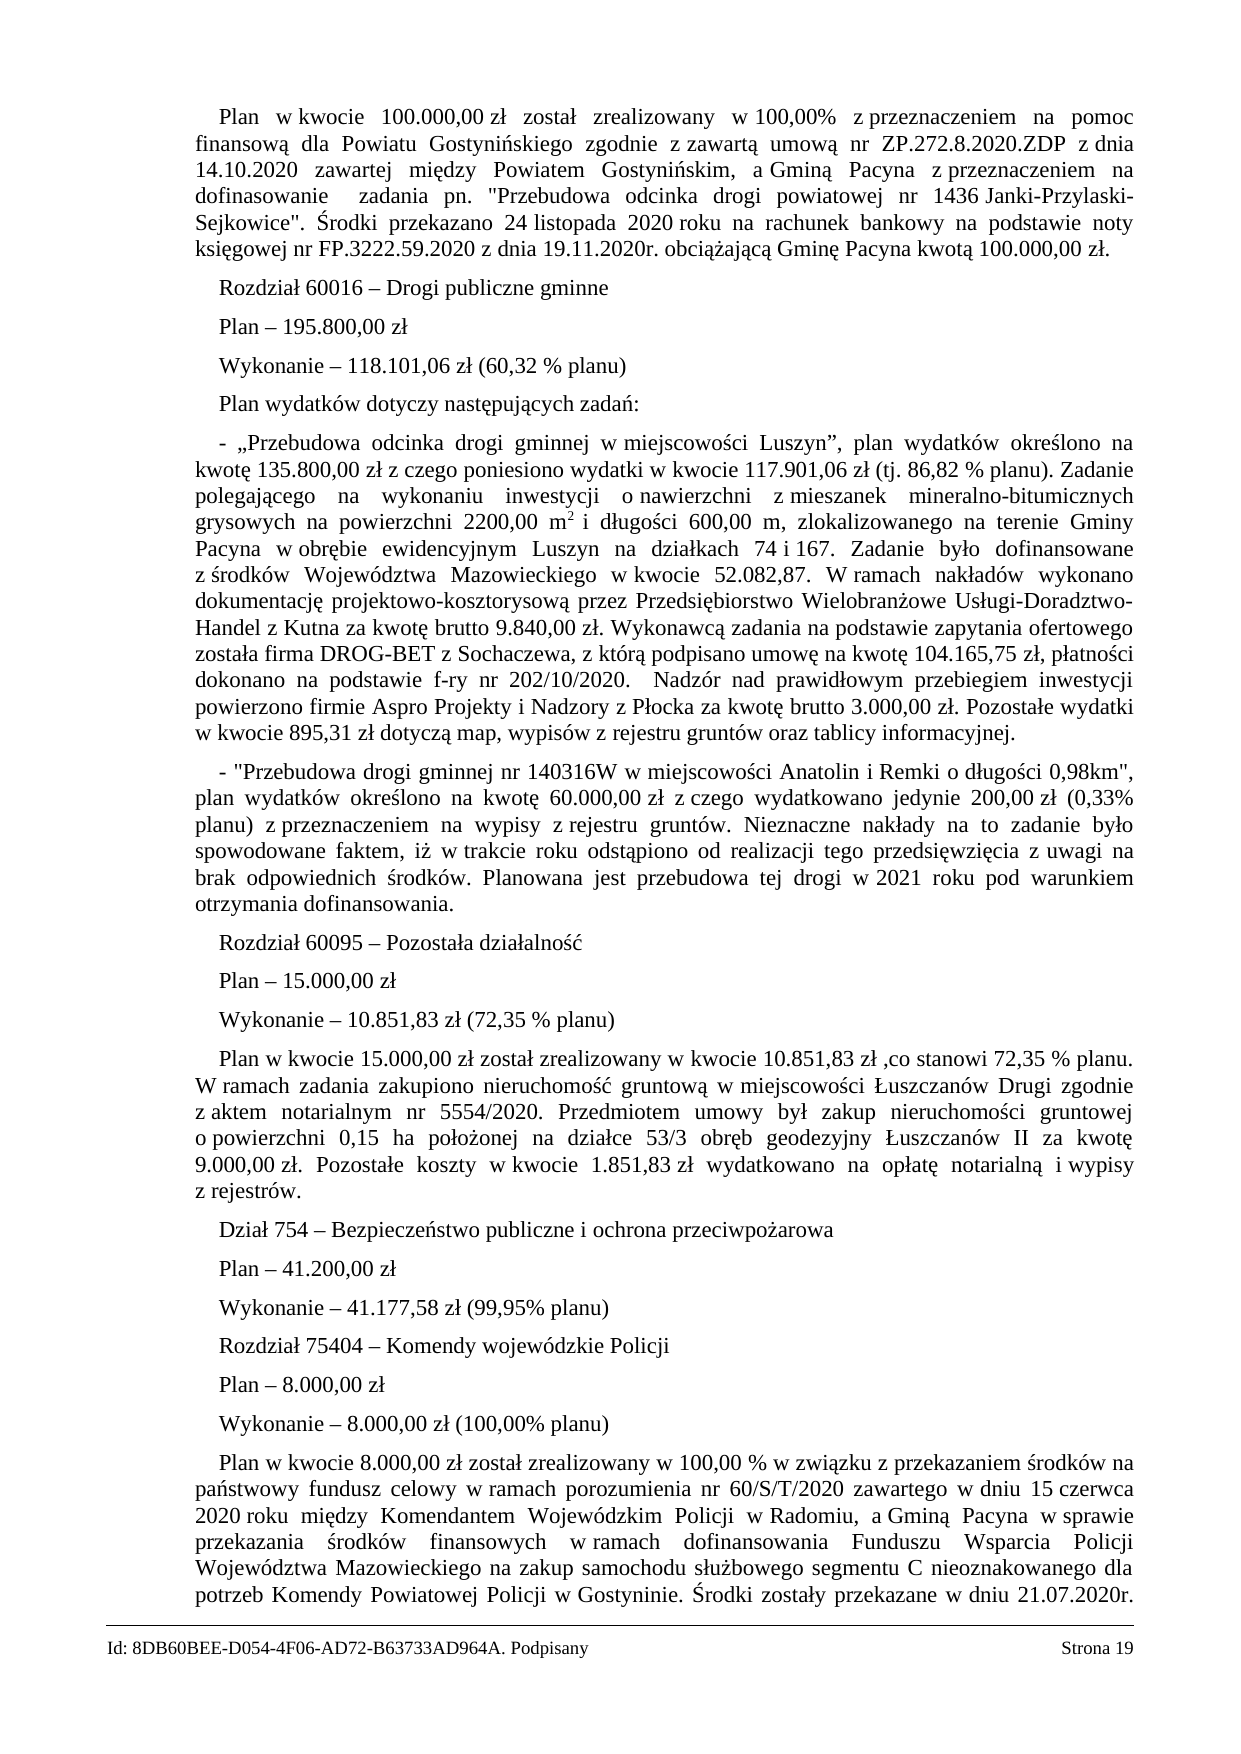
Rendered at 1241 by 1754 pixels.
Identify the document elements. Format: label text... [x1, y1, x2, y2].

text Rozdział 60095 – Pozostała działalność [195, 929, 1134, 955]
text Wykonanie – 118.101,06 zł (60,32 % planu) [195, 352, 1134, 378]
text - „Przebudowa odcinka drogi gminnej w miejscowości Luszyn”, plan wydatków określono na kwotę 135.800,00 zł z czego poniesiono wydatki w kwocie 117.901,06 zł (tj. 86,82 % planu). Zadanie polegającego na wykonaniu inwestycji o nawierzchni z mieszanek mineralno-bitumicznych grysowych na powierzchni 2200,00 m2 i długości 600,00 m, zlokalizowanego na terenie Gminy Pacyna w obrębie ewidencyjnym Luszyn na działkach 74 i 167. Zadanie było dofinansowane z środków Województwa Mazowieckiego w kwocie 52.082,87. W ramach nakładów wykonano dokumentację projektowo-kosztorysową przez Przedsiębiorstwo Wielobranżowe Usługi-Doradztwo-Handel z Kutna za kwotę brutto 9.840,00 zł. Wykonawcą zadania na podstawie zapytania ofertowego została firma DROG-BET z Sochaczewa, z którą podpisano umowę na kwotę 104.165,75 zł, płatności dokonano na podstawie f-ry nr 202/10/2020. Nadzór nad prawidłowym przebiegiem inwestycji powierzono firmie Aspro Projekty i Nadzory z Płocka za kwotę brutto 3.000,00 zł. Pozostałe wydatki w kwocie 895,31 zł dotyczą map, wypisów z rejestru gruntów oraz tablicy informacyjnej. [195, 429, 1134, 746]
text Plan – 195.800,00 zł [195, 313, 1134, 339]
text Rozdział 75404 – Komendy wojewódzkie Policji [195, 1332, 1134, 1359]
text Dział 754 – Bezpieczeństwo publiczne i ochrona przeciwpożarowa [195, 1216, 1134, 1242]
text Wykonanie – 41.177,58 zł (99,95% planu) [195, 1294, 1134, 1320]
text - "Przebudowa drogi gminnej nr 140316W w miejscowości Anatolin i Remki o długości 0,98km", plan wydatków określono na kwotę 60.000,00 zł z czego wydatkowano jedynie 200,00 zł (0,33% planu) z przeznaczeniem na wypisy z rejestru gruntów. Nieznaczne nakłady na to zadanie było spowodowane faktem, iż w trakcie roku odstąpiono od realizacji tego przedsięwzięcia z uwagi na brak odpowiednich środków. Planowana jest przebudowa tej drogi w 2021 roku pod warunkiem otrzymania dofinansowania. [195, 758, 1134, 916]
text Rozdział 60016 – Drogi publiczne gminne [195, 274, 1134, 300]
text Plan wydatków dotyczy następujących zadań: [195, 391, 1134, 417]
text Plan w kwocie 15.000,00 zł został zrealizowany w kwocie 10.851,83 zł ,co stanowi 72,35 % planu. W ramach zadania zakupiono nieruchomość gruntową w miejscowości Łuszczanów Drugi zgodnie z aktem notarialnym nr 5554/2020. Przedmiotem umowy był zakup nieruchomości gruntowej o powierzchni 0,15 ha położonej na działce 53/3 obręb geodezyjny Łuszczanów II za kwotę 9.000,00 zł. Pozostałe koszty w kwocie 1.851,83 zł wydatkowano na opłatę notarialną i wypisy z rejestrów. [195, 1045, 1134, 1203]
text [195, 1449, 1134, 1607]
text Wykonanie – 8.000,00 zł (100,00% planu) [195, 1410, 1134, 1437]
text Plan – 41.200,00 zł [195, 1255, 1134, 1281]
text Wykonanie – 10.851,83 zł (72,35 % planu) [195, 1006, 1134, 1033]
text Plan – 15.000,00 zł [195, 968, 1134, 994]
text Plan w kwocie 100.000,00 zł został zrealizowany w 100,00% z przeznaczeniem na pomoc finansową dla Powiatu Gostynińskiego zgodnie z zawartą umową nr ZP.272.8.2020.ZDP z dnia 14.10.2020 zawartej między Powiatem Gostynińskim, a Gminą Pacyna z przeznaczeniem na dofinasowanie zadania pn. "Przebudowa odcinka drogi powiatowej nr 1436 Janki-Przylaski-Sejkowice". Środki przekazano 24 listopada 2020 roku na rachunek bankowy na podstawie noty księgowej nr FP.3222.59.2020 z dnia 19.11.2020r. obciążającą Gminę Pacyna kwotą 100.000,00 zł. [195, 103, 1134, 261]
text Plan – 8.000,00 zł [195, 1371, 1134, 1398]
